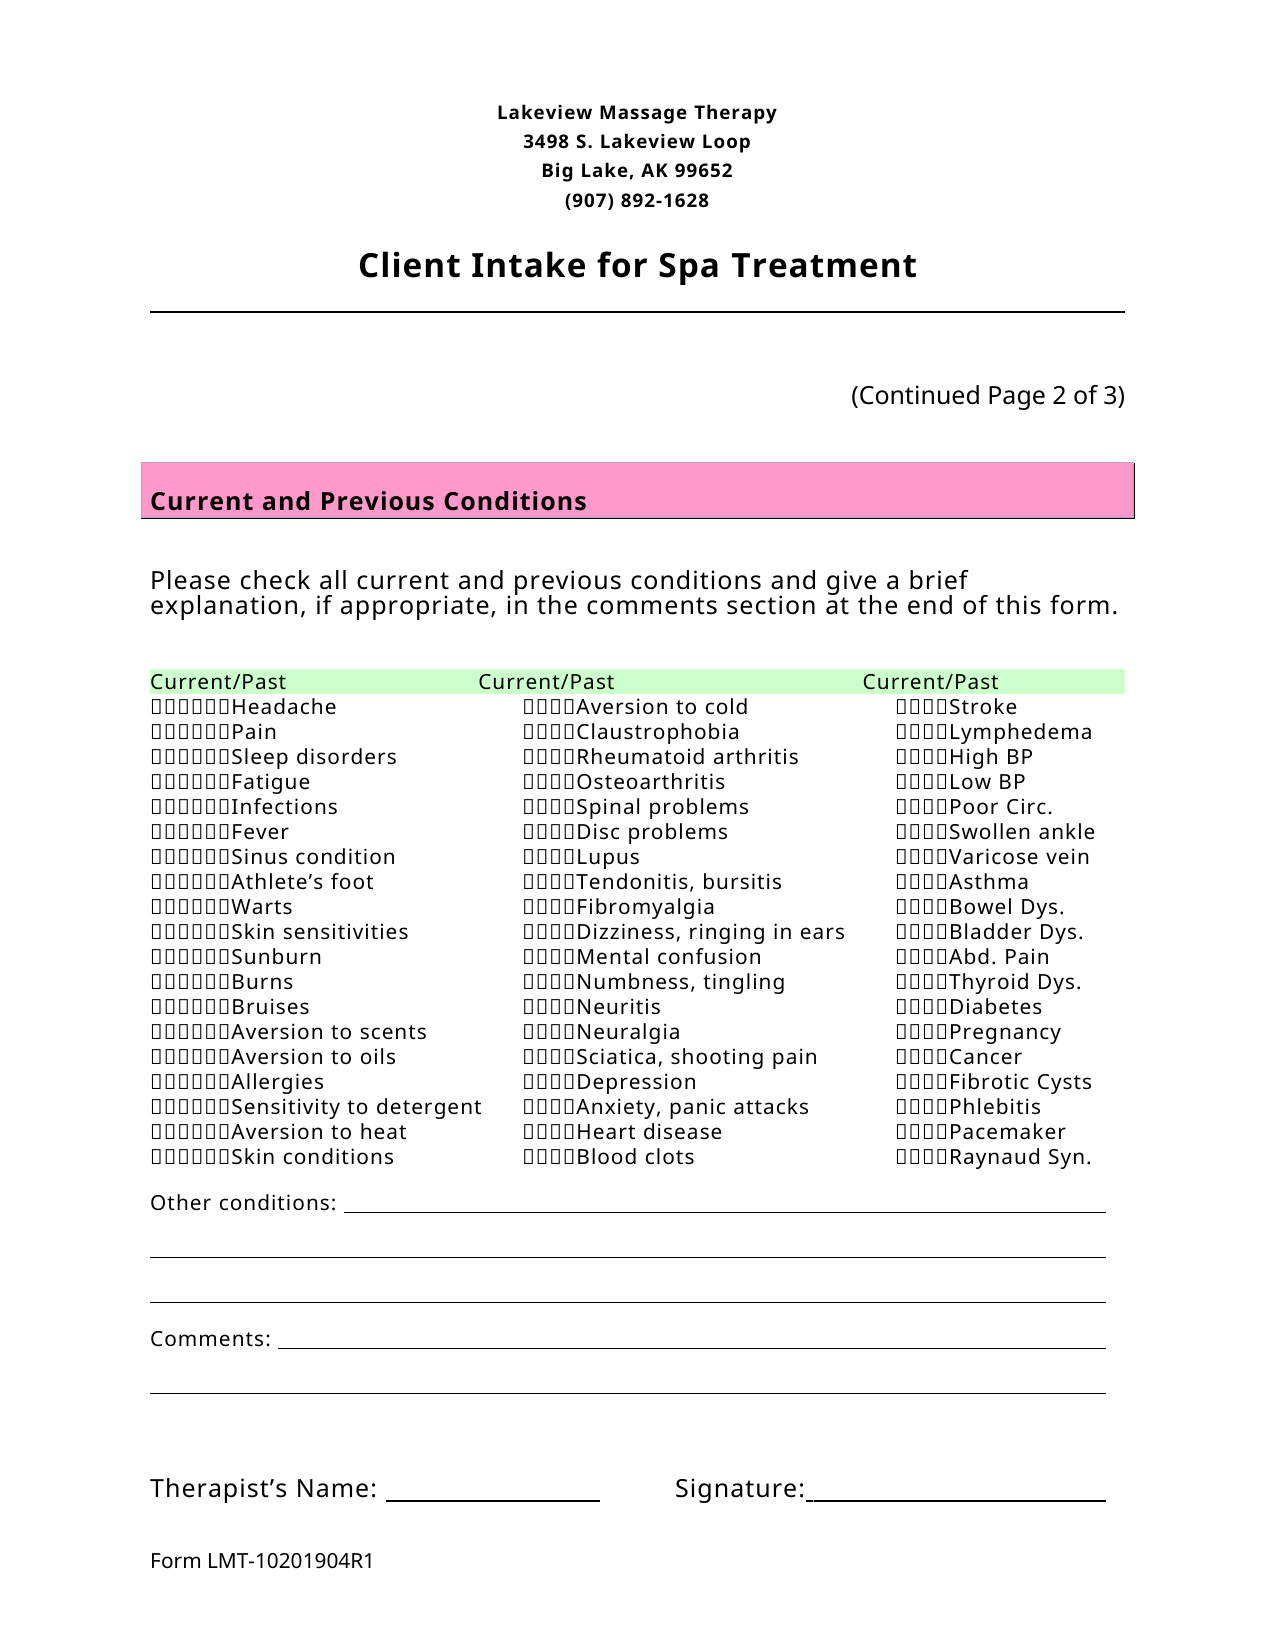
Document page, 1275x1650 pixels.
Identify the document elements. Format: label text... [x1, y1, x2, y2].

text Aversion to heat Heart disease Pacemaker [150, 1119, 1125, 1144]
text Sensitivity to detergent Anxiety, panic attacks Phlebitis [150, 1094, 1125, 1119]
text Other conditions: [150, 1190, 1125, 1215]
text Bruises Neuritis Diabetes [150, 994, 1125, 1019]
text Athlete’s foot Tendonitis, bursitis Asthma [150, 869, 1125, 894]
text Headache Aversion to cold Stroke [150, 694, 1125, 719]
text Therapist’s Name: Signature: [150, 1471, 1125, 1505]
text Please check all current and previous conditions and give a brief explanation, if appropriate, in the comments section at the end of this form. [150, 569, 1125, 619]
text Sunburn Mental confusion Abd. Pain [150, 944, 1125, 969]
text Pain Claustrophobia Lymphedema [150, 719, 1125, 744]
text Sleep disorders Rheumatoid arthritis High BP [150, 744, 1125, 769]
text Burns Numbness, tingling Thyroid Dys. [150, 969, 1125, 994]
text Warts Fibromyalgia Bowel Dys. [150, 894, 1125, 919]
text Infections Spinal problems Poor Circ. [150, 794, 1125, 819]
text Comments: [150, 1326, 1125, 1351]
text Current and Previous Conditions [142, 463, 1133, 517]
text Allergies Depression Fibrotic Cysts [150, 1069, 1125, 1094]
text (Continued Page 2 of 3) [150, 344, 1125, 412]
text Sinus condition Lupus Varicose vein [150, 844, 1125, 869]
text Skin conditions Blood clots Raynaud Syn. [150, 1144, 1125, 1169]
text Aversion to oils Sciatica, shooting pain Cancer [150, 1044, 1125, 1069]
text Aversion to scents Neuralgia Pregnancy [150, 1019, 1125, 1044]
text Skin sensitivities Dizziness, ringing in ears Bladder Dys. [150, 919, 1125, 944]
text Fever Disc problems Swollen ankle [150, 819, 1125, 844]
text Current/Past Current/Past Current/Past [150, 669, 1125, 694]
text Fatigue Osteoarthritis Low BP [150, 769, 1125, 794]
